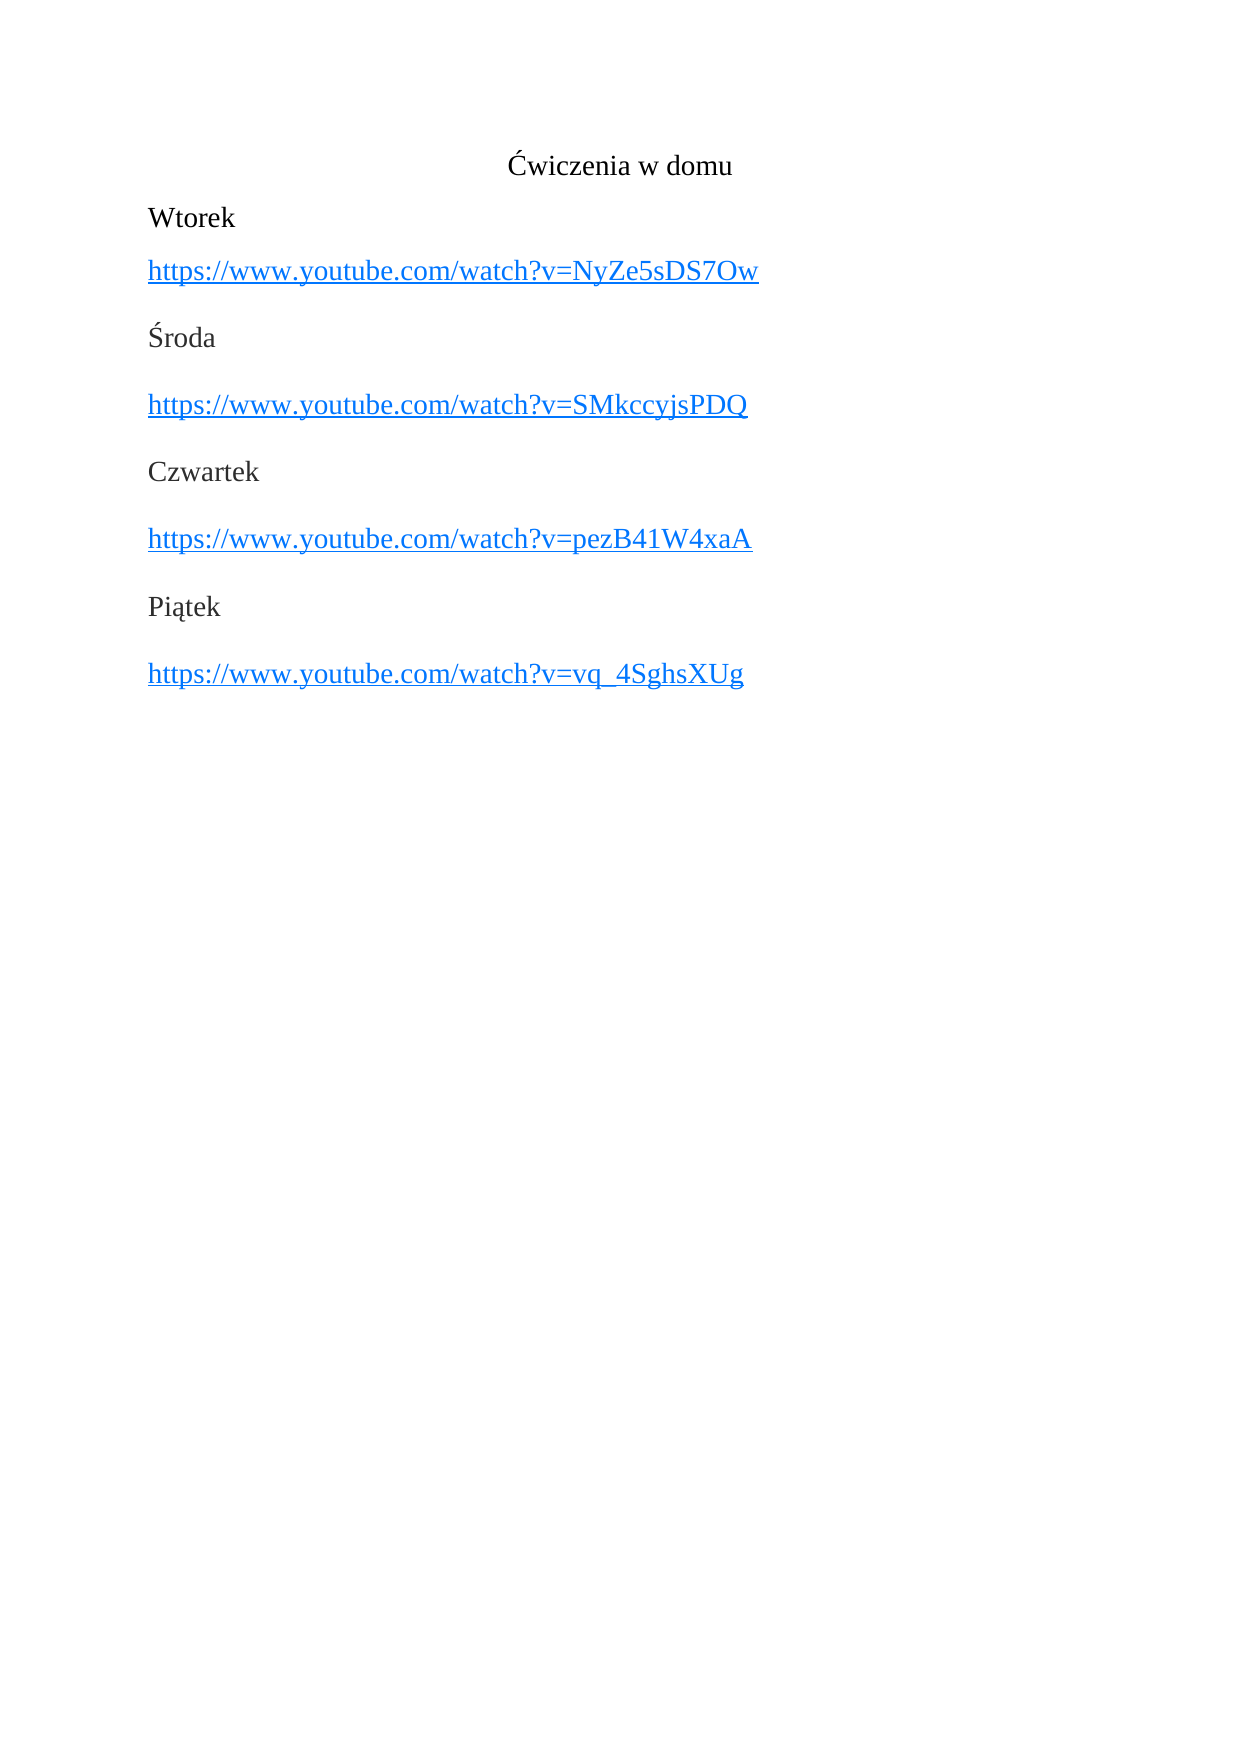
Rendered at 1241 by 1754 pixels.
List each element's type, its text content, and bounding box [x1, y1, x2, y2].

text Ćwiczenia w domu [148, 148, 1093, 181]
text https://www.youtube.com/watch?v=vq_4SghsXUg [148, 656, 1093, 689]
text https://www.youtube.com/watch?v=SMkccyjsPDQ [148, 387, 1093, 421]
text Czwartek [148, 454, 1093, 488]
text https://www.youtube.com/watch?v=pezB41W4xaA [148, 522, 1093, 555]
text https://www.youtube.com/watch?v=NyZe5sDS7Ow [148, 253, 1093, 287]
text Piątek [148, 589, 1093, 622]
text Wtorek [148, 200, 1093, 234]
text Środa [148, 320, 1093, 354]
